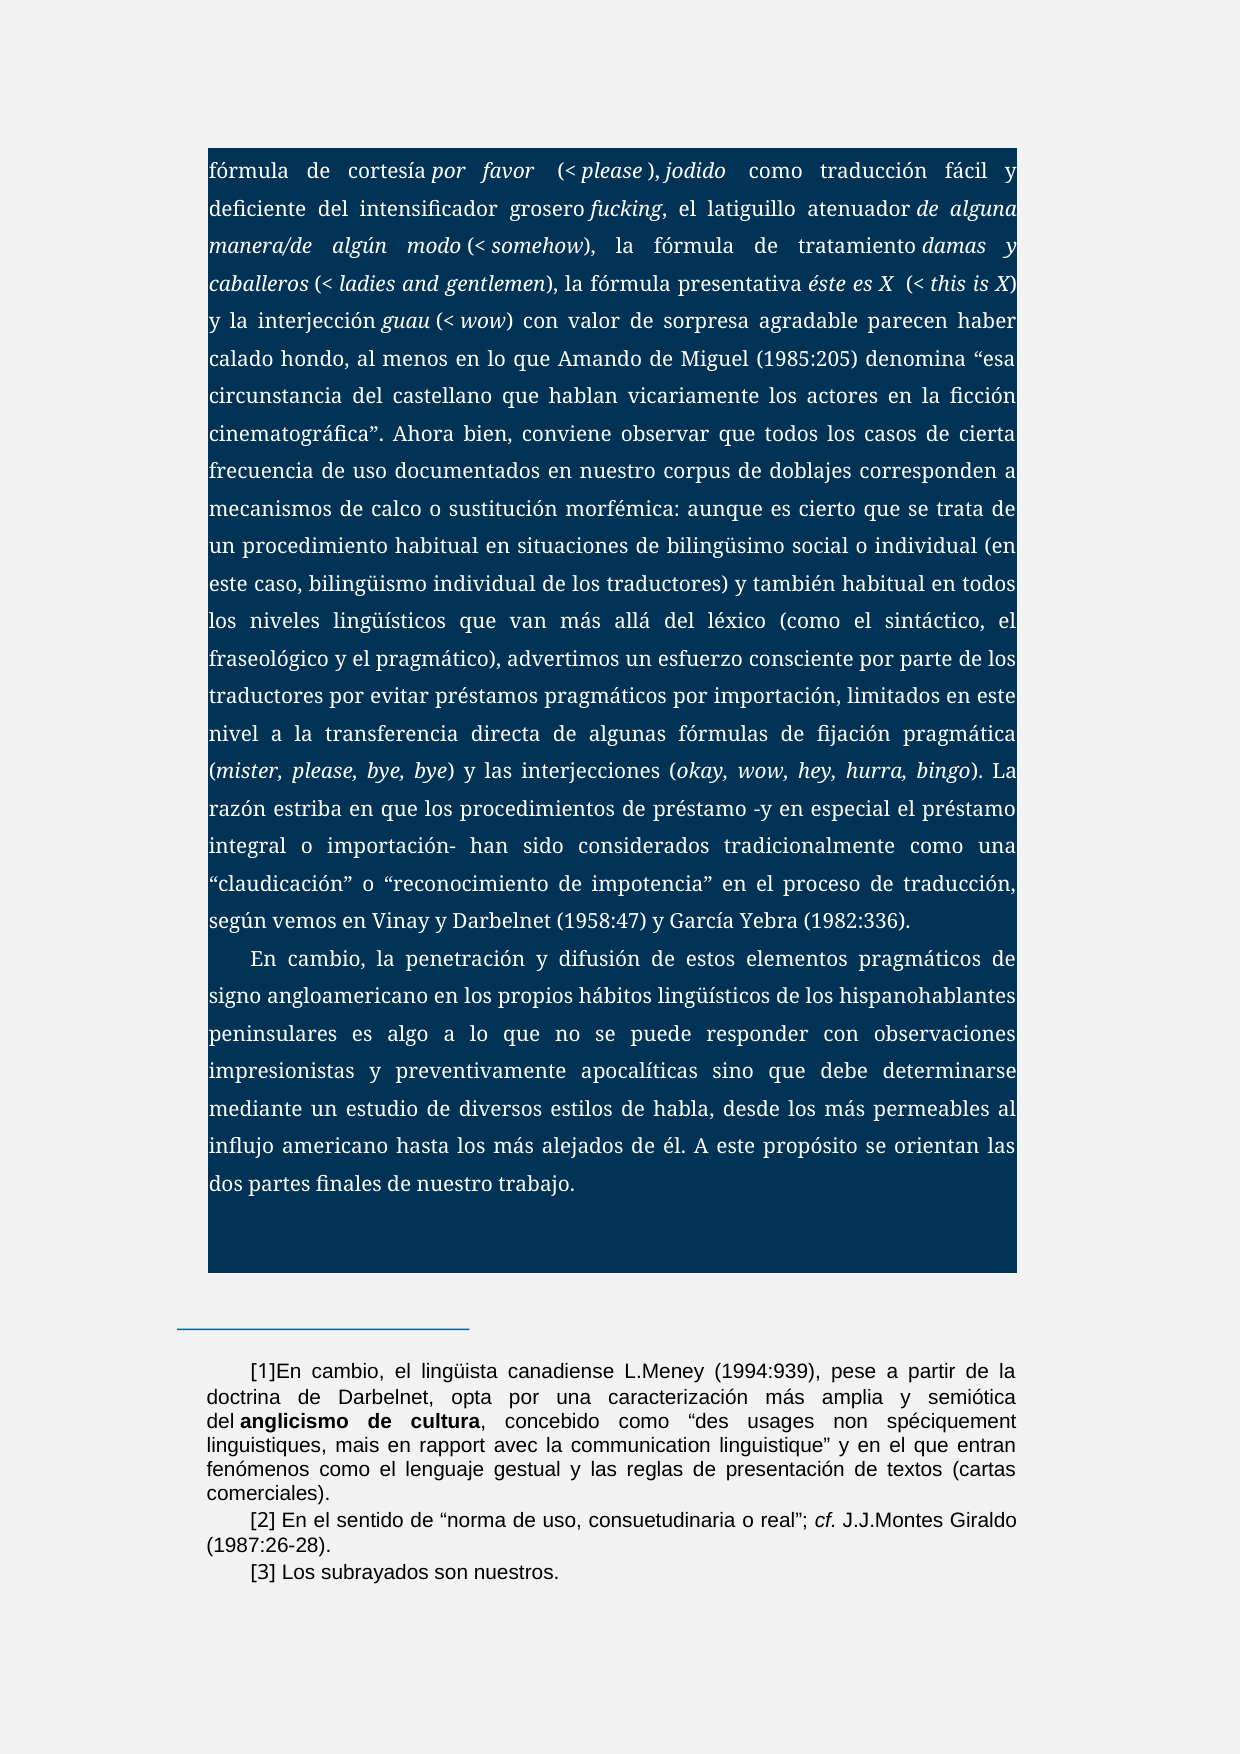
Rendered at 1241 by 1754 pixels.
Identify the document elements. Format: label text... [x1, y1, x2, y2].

text [2] En el sentido de “norma de uso, consuetudinaria o real”; cf. J.J.Montes Giraldo (1987:26-28). [206, 1505, 1017, 1557]
text [3] Los subrayados son nuestros. [206, 1557, 1017, 1586]
text [1]En cambio, el lingüista canadiense L.Meney (1994:939), pese a partir de la doctrina de Darbelnet, opta por una caracterización más amplia y semiótica del anglicismo de cultura, concebido como “des usages non spéciquement linguistiques, mais en rapport avec la communication linguistique” y en el que entran fenómenos como el lenguaje gestual y las reglas de presentación de textos (cartas comerciales). [206, 1357, 1017, 1505]
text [208, 148, 1017, 935]
text En cambio, la penetración y difusión de estos elementos pragmáticos de signo angloamericano en los propios hábitos lingüísticos de los hispanohablantes peninsulares es algo a lo que no se puede responder con observaciones impresionistas y preventivamente apocalíticas sino que debe determinarse mediante un estudio de diversos estilos de habla, desde los más permeables al influjo americano hasta los más alejados de él. A este propósito se orientan las dos partes finales de nuestro trabajo. [208, 935, 1017, 1198]
